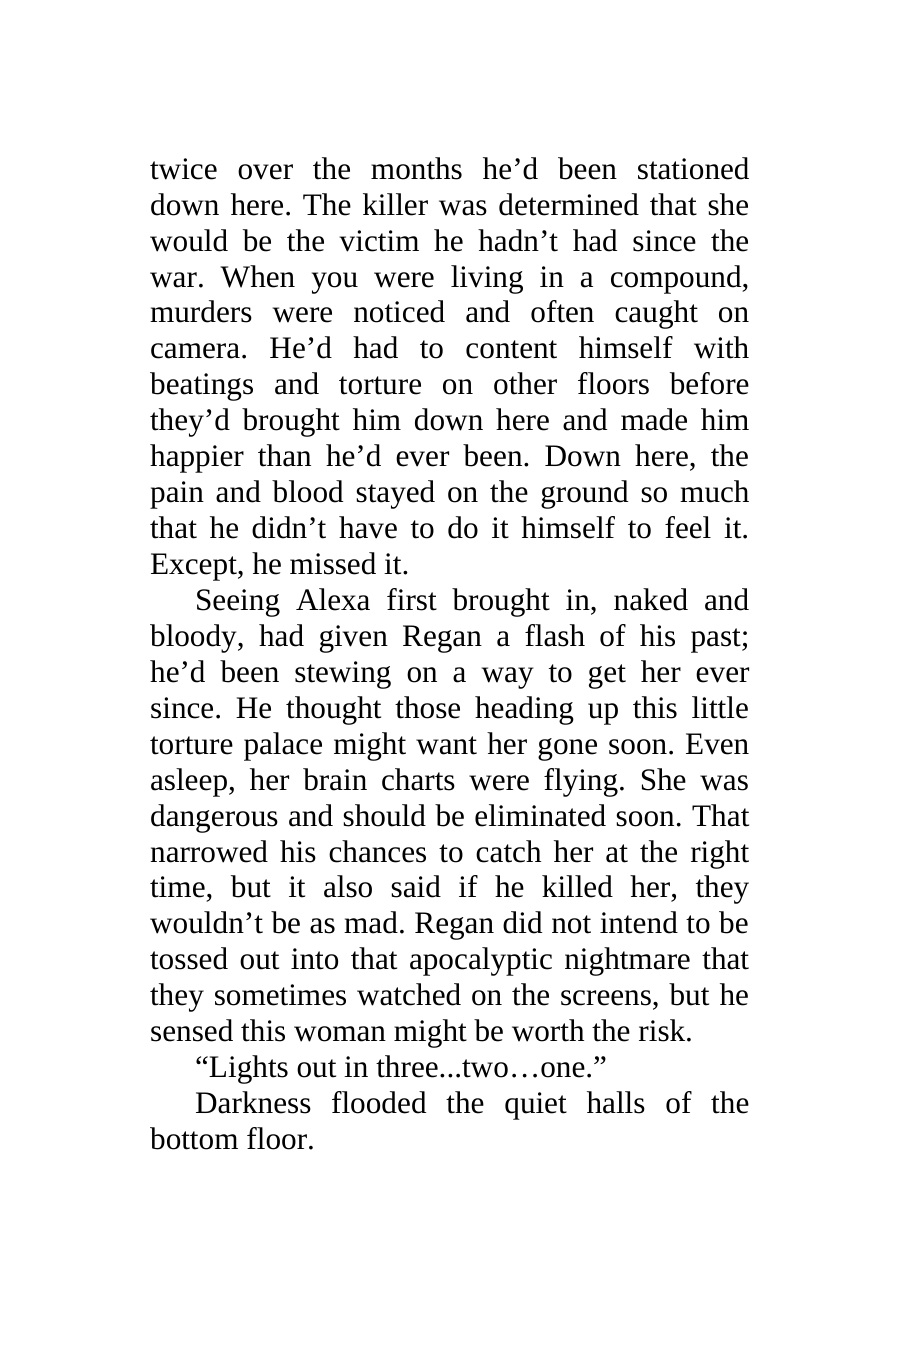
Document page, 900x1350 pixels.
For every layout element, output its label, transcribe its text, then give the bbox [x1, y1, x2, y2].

text Darkness flooded the quiet halls of the bottom floor. [150, 1084, 750, 1156]
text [150, 150, 750, 581]
text Seeing Alexa first brought in, naked and bloody, had given Regan a flash of his past; he’d been stewing on a way to get her ever since. He thought those heading up this little torture palace might want her gone soon. Even asleep, her brain charts were flying. She was dangerous and should be eliminated soon. That narrowed his chances to catch her at the right time, but it also said if he killed her, they wouldn’t be as mad. Regan did not intend to be tossed out into that apocalyptic nightmare that they sometimes watched on the screens, but he sensed this woman might be worth the risk. [150, 581, 750, 1048]
text “Lights out in three...two…one.” [150, 1048, 750, 1084]
